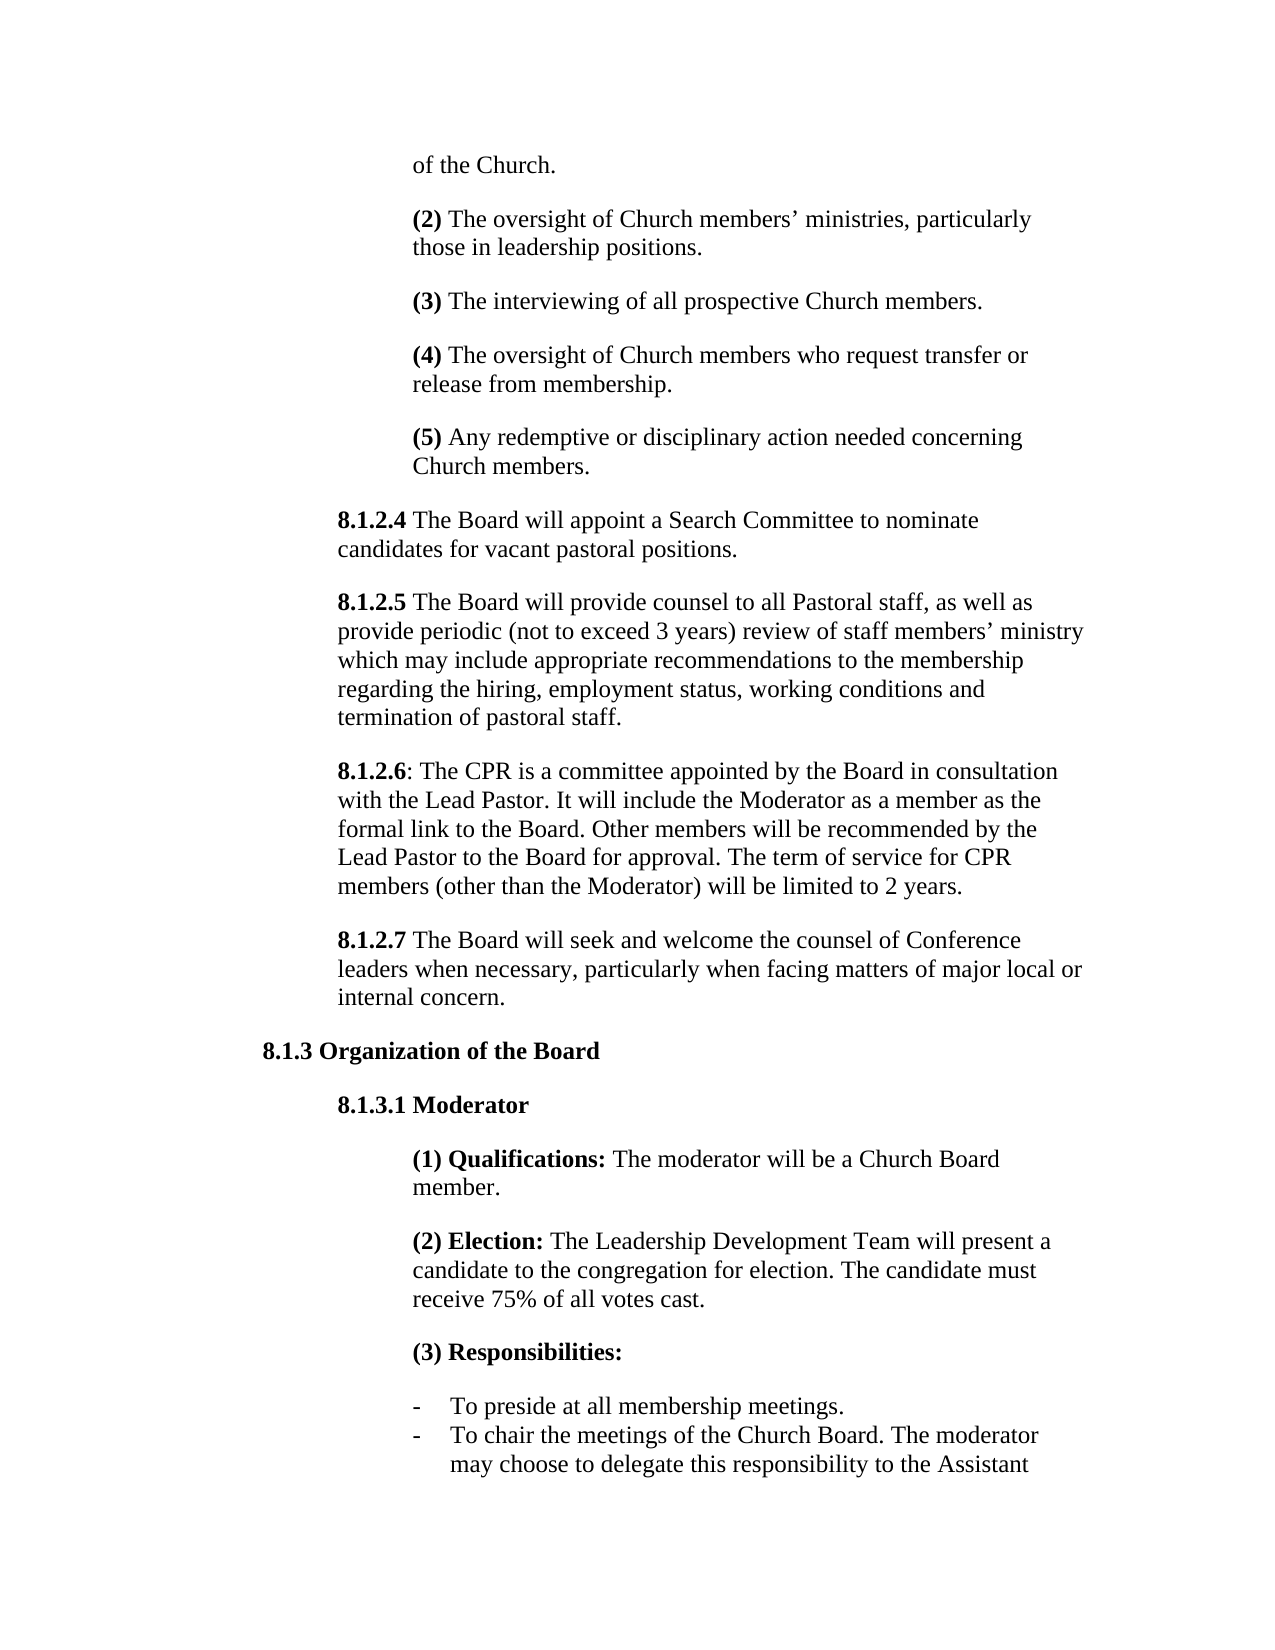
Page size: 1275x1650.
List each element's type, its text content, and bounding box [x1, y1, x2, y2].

text (3) The interviewing of all prospective Church members. [412, 286, 1087, 315]
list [412, 1420, 1087, 1477]
list To preside at all membership meetings. [412, 1391, 1087, 1420]
text 8.1.3 Organization of the Board [187, 1036, 1087, 1065]
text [412, 150, 1087, 179]
text (5) Any redemptive or disciplinary action needed concerning Church members. [412, 422, 1087, 480]
text 8.1.3.1 Moderator [262, 1090, 1087, 1119]
text 8.1.2.4 The Board will appoint a Search Committee to nominate candidates for vacant pastoral positions. [337, 505, 1087, 562]
text (3) Responsibilities: [337, 1337, 1087, 1366]
text (1) Qualifications: The moderator will be a Church Board member. [412, 1144, 1087, 1201]
text 8.1.2.5 The Board will provide counsel to all Pastoral staff, as well as provide periodic (not to exceed 3 years) review of staff members’ ministry which may include appropriate recommendations to the membership regarding the hiring, employment status, working conditions and termination of pastoral staff. [337, 587, 1087, 731]
text 8.1.2.6: The CPR is a committee appointed by the Board in consultation with the Lead Pastor. It will include the Moderator as a member as the formal link to the Board. Other members will be recommended by the Lead Pastor to the Board for approval. The term of service for CPR members (other than the Moderator) will be limited to 2 years. [337, 756, 1087, 900]
text (4) The oversight of Church members who request transfer or release from membership. [412, 340, 1087, 397]
text (2) Election: The Leadership Development Team will present a candidate to the congregation for election. The candidate must receive 75% of all votes cast. [412, 1226, 1087, 1312]
text (2) The oversight of Church members’ ministries, particularly those in leadership positions. [412, 204, 1087, 261]
text 8.1.2.7 The Board will seek and welcome the counsel of Conference leaders when necessary, particularly when facing matters of major local or internal concern. [337, 925, 1087, 1011]
